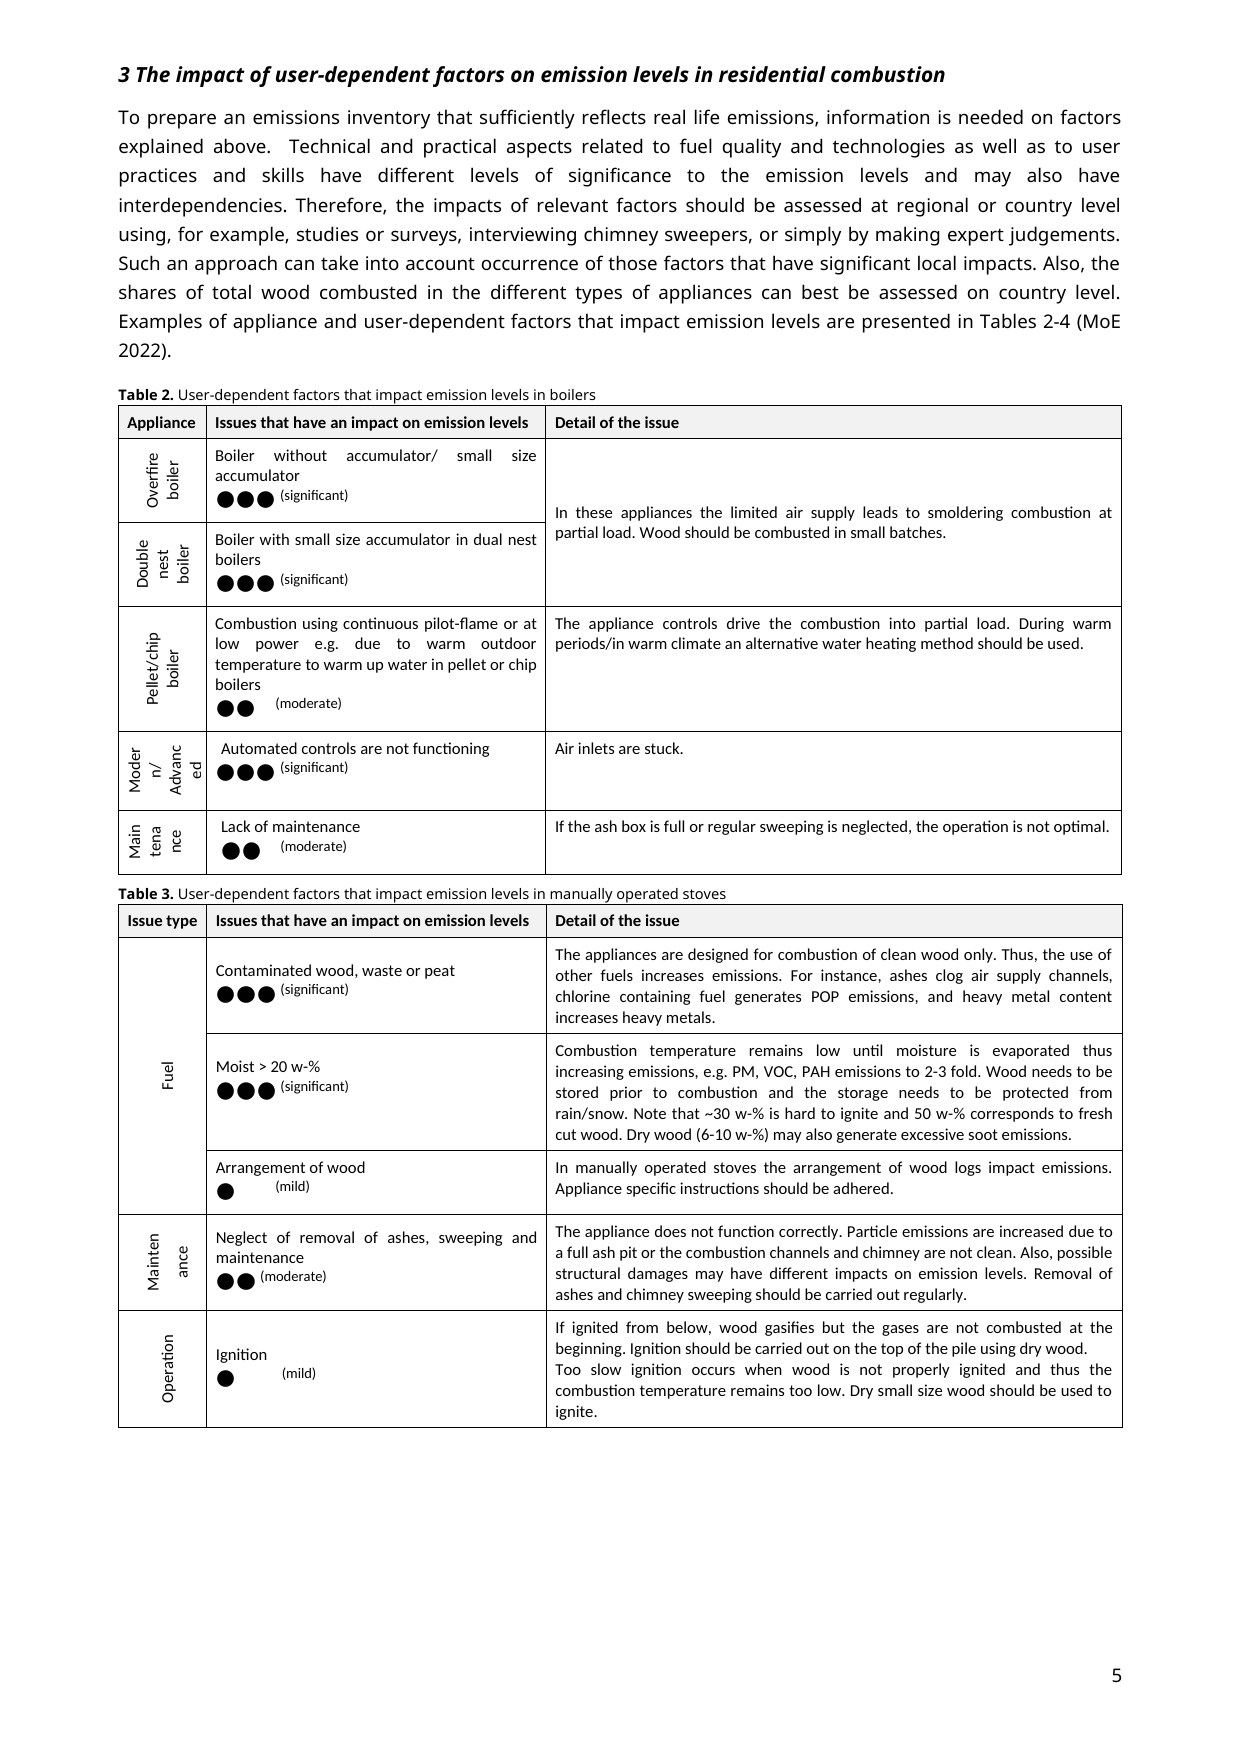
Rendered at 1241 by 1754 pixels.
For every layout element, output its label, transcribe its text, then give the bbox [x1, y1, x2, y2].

table_cell Boiler with small size accumulator in dual nest boilers (significant) [207, 523, 545, 606]
table_cell Arrangement of wood (mild) [207, 1151, 546, 1214]
table_cell Moist > 20 w-% (significant) [207, 1034, 546, 1150]
table_header Appliance [119, 406, 206, 438]
picture [215, 1271, 257, 1292]
table_header Detail of the issue [546, 406, 1121, 438]
picture [215, 573, 276, 594]
table_cell Pellet/chip boiler [119, 607, 206, 731]
picture [215, 1080, 277, 1102]
table_cell Maintenance [119, 811, 206, 873]
picture [215, 1368, 236, 1389]
table_header Detail of the issue [547, 905, 1122, 937]
picture [215, 698, 256, 719]
text Table 2. User-dependent factors that impact emission levels in boilers [118, 376, 1122, 405]
table_cell Boiler without accumulator/ small size accumulator (significant) [207, 439, 545, 522]
table_cell Combustion temperature remains low until moisture is evaporated thus increasing emissions, e.g. PM, VOC, PAH emissions to 2-3 fold. Wood needs to be stored prior to combustion and the storage needs to be protected from rain/snow. Note that ~30 w-% is hard to ignite and 50 w-% corresponds to fresh cut wood. Dry wood (6-10 w-%) may also generate excessive soot emissions. [547, 1034, 1122, 1150]
table_cell Operation [119, 1311, 206, 1427]
picture [220, 841, 262, 862]
table_cell Automated controls are not functioning (significant) [207, 732, 545, 810]
text To prepare an emissions inventory that sufficiently reflects real life emissions, information is needed on factors explained above. Technical and practical aspects related to fuel quality and technologies as well as to user practices and skills have different levels of significance to the emission levels and may also have interdependencies. Therefore, the impacts of relevant factors should be assessed at regional or country level using, for example, studies or surveys, interviewing chimney sweepers, or simply by making expert judgements. Such an approach can take into account occurrence of those factors that have significant local impacts. Also, the shares of total wood combusted in the different types of appliances can best be assessed on country level. Examples of appliance and user-dependent factors that impact emission levels are presented in Tables 2-4 (MoE 2022). [118, 101, 1122, 363]
table_cell If the ash box is full or regular sweeping is neglected, the operation is not optimal. [546, 811, 1121, 873]
table_cell Ignition (mild) [207, 1311, 546, 1427]
table_header Issues that have an impact on emission levels [207, 406, 545, 438]
table_cell In manually operated stoves the arrangement of wood logs impact emissions. Appliance specific instructions should be adhered. [547, 1151, 1122, 1214]
table_cell The appliances are designed for combustion of clean wood only. Thus, the use of other fuels increases emissions. For instance, ashes clog air supply channels, chlorine containing fuel generates POP emissions, and heavy metal content increases heavy metals. [547, 938, 1122, 1033]
table_cell Air inlets are stuck. [546, 732, 1121, 810]
table_cell Contaminated wood, waste or peat (significant) [207, 938, 546, 1033]
table_cell Neglect of removal of ashes, sweeping and maintenance (moderate) [207, 1215, 546, 1310]
picture [215, 489, 276, 510]
table_cell In these appliances the limited air supply leads to smoldering combustion at partial load. Wood should be combusted in small batches. [546, 439, 1121, 606]
table_header Issues that have an impact on emission levels [207, 905, 546, 937]
table_cell Modern/ Advanced boiler [119, 732, 206, 810]
picture [215, 1181, 236, 1202]
table_cell Overfire boiler [119, 439, 206, 522]
table_cell If ignited from below, wood gasifies but the gases are not combusted at the beginning. Ignition should be carried out on the top of the pile using dry wood. Too slow ignition occurs when wood is not properly ignited and thus the combustion temperature remains too low. Dry small size wood should be used to ignite. [547, 1311, 1122, 1427]
table_header Issue type [119, 905, 206, 937]
text 3 The impact of user-dependent factors on emission levels in residential combustion [118, 59, 1122, 88]
picture [215, 762, 276, 783]
table_cell Maintenance [119, 1215, 206, 1310]
table_cell Lack of maintenance (moderate) [207, 811, 545, 873]
text Table 3. User-dependent factors that impact emission levels in manually operated stoves [118, 875, 1122, 904]
table_cell Combustion using continuous pilot-flame or at low power e.g. due to warm outdoor temperature to warm up water in pellet or chip boilers (moderate) [207, 607, 545, 731]
table_cell Fuel [119, 938, 206, 1214]
table_cell The appliance does not function correctly. Particle emissions are increased due to a full ash pit or the combustion channels and chimney are not clean. Also, possible structural damages may have different impacts on emission levels. Removal of ashes and chimney sweeping should be carried out regularly. [547, 1215, 1122, 1310]
picture [215, 984, 277, 1005]
table_cell The appliance controls drive the combustion into partial load. During warm periods/in warm climate an alternative water heating method should be used. [546, 607, 1121, 731]
table_cell Double nest boiler [119, 523, 206, 606]
